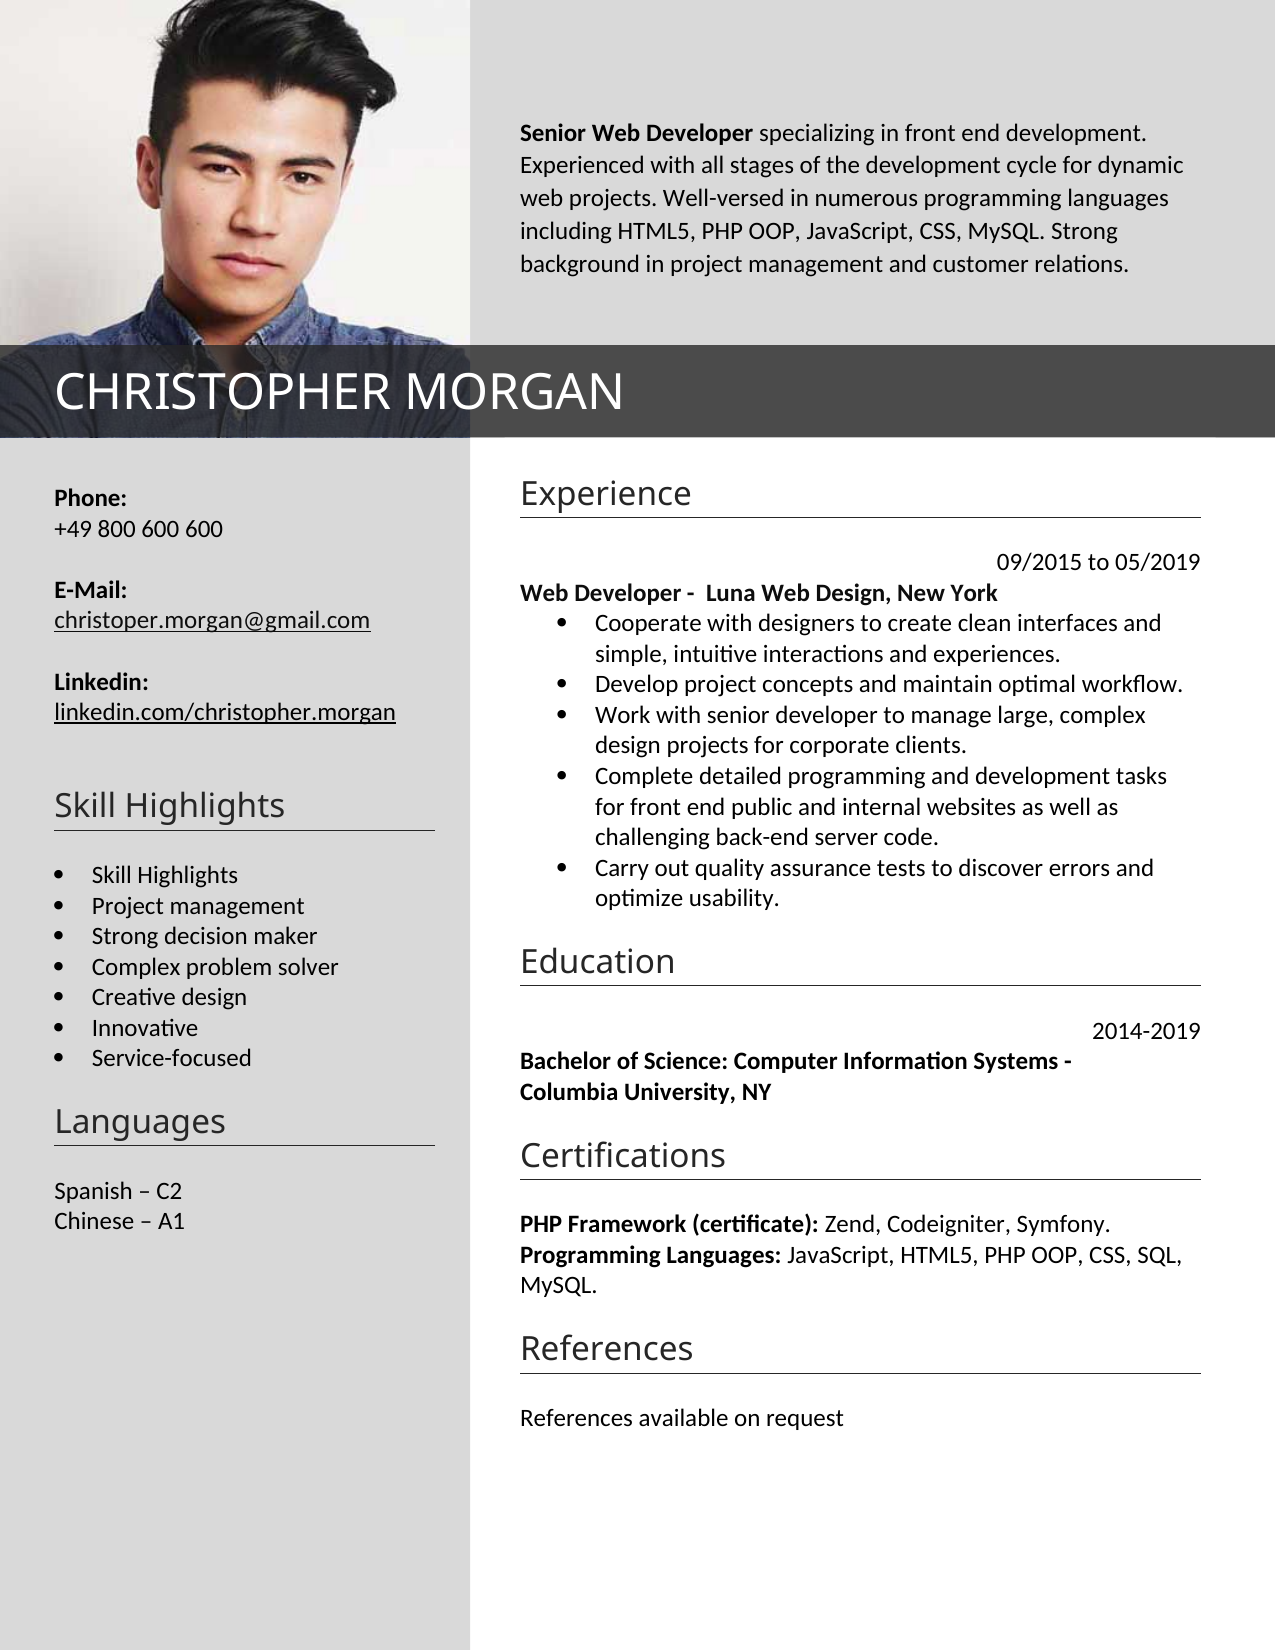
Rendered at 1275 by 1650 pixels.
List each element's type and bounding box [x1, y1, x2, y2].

picture [0, 0, 471, 345]
